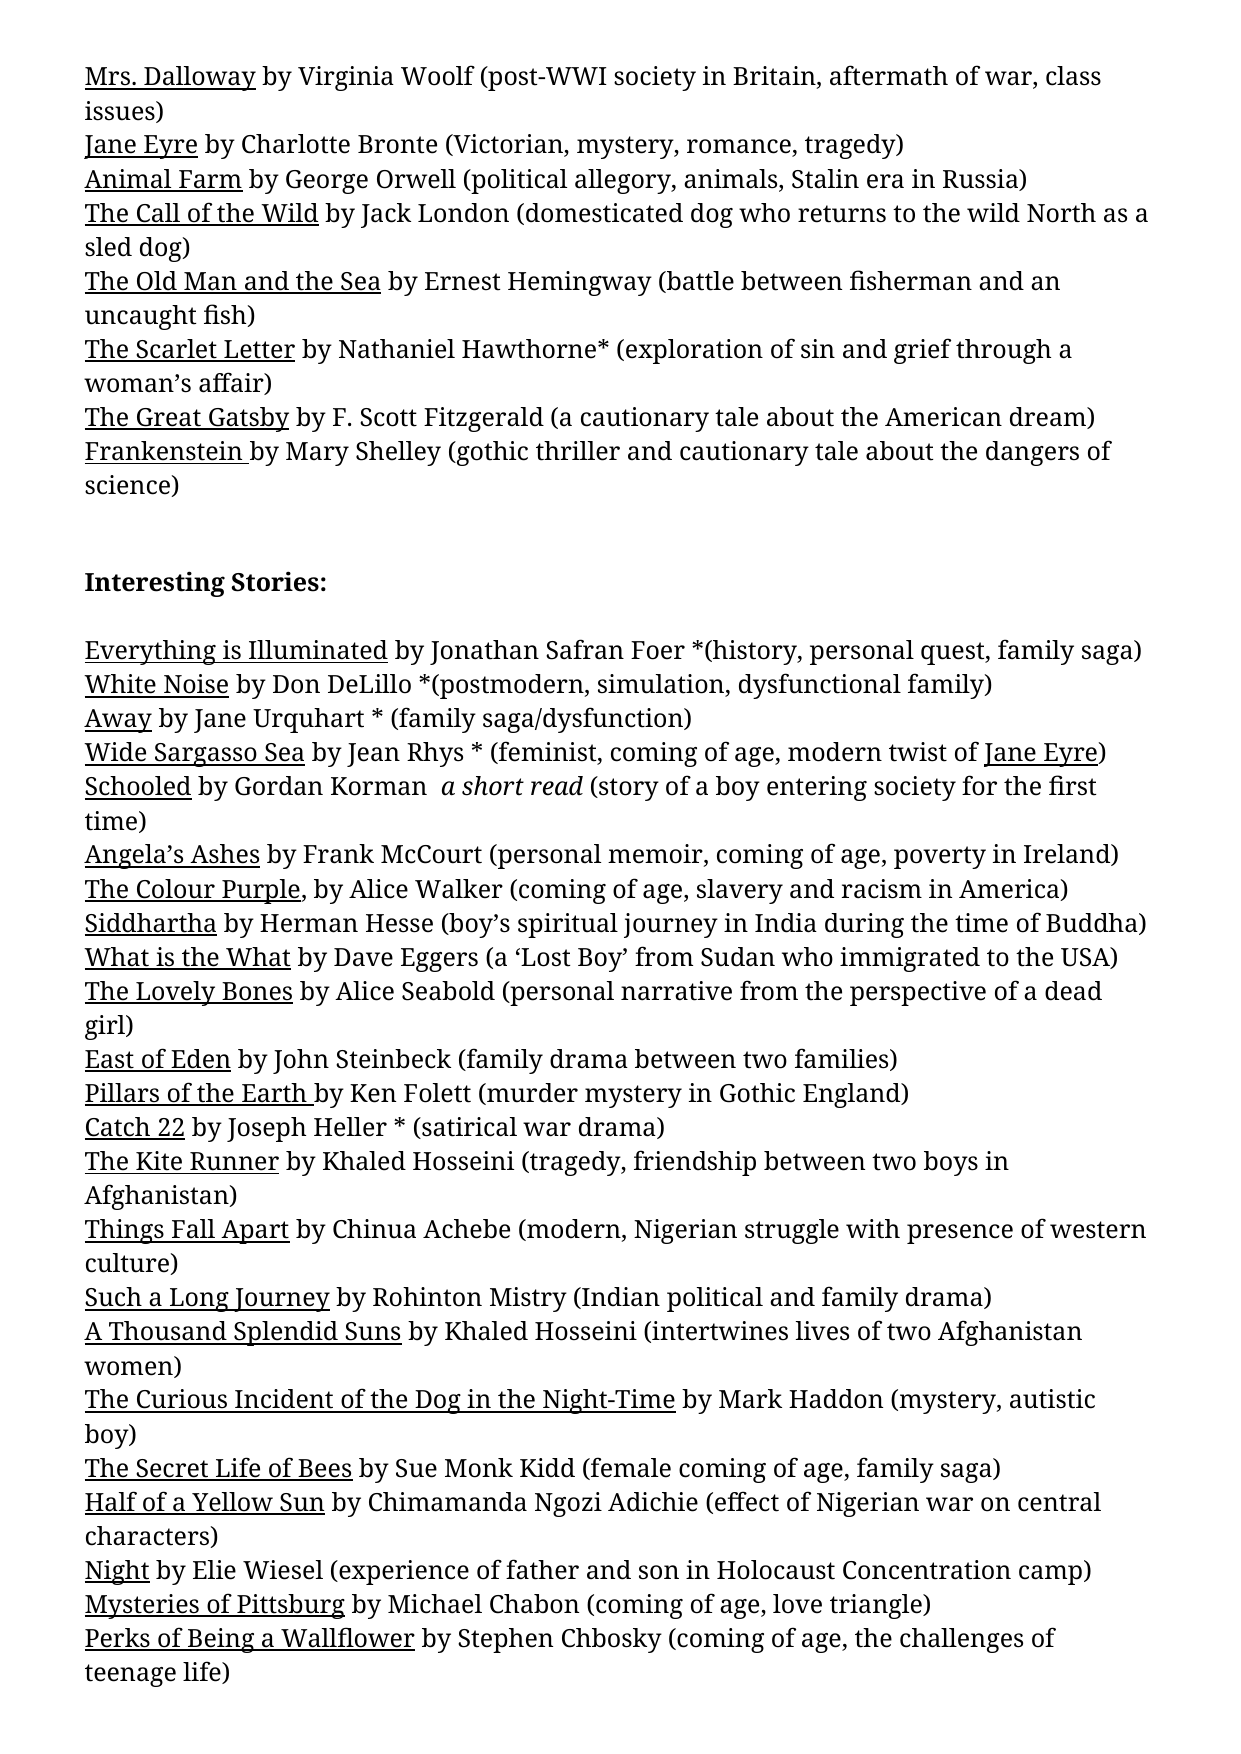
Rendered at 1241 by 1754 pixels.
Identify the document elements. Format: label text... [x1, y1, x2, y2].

text The Lovely Bones by Alice Seabold (personal narrative from the perspective of a dead girl) [84, 973, 1153, 1042]
text Angela’s Ashes by Frank McCourt (personal memoir, coming of age, poverty in Ireland) [84, 837, 1153, 871]
text The Kite Runner by Khaled Hosseini (tragedy, friendship between two boys in Afghanistan) [84, 1144, 1153, 1212]
text Such a Long Journey by Rohinton Mistry (Indian political and family drama) [84, 1280, 1153, 1314]
text Pillars of the Earth by Ken Folett (murder mystery in Gothic England) [84, 1076, 1153, 1110]
text The Secret Life of Bees by Sue Monk Kidd (female coming of age, family saga) [84, 1450, 1153, 1484]
text Half of a Yellow Sun by Chimamanda Ngozi Adichie (effect of Nigerian war on central characters) [84, 1484, 1153, 1552]
text East of Eden by John Steinbeck (family drama between two families) [84, 1042, 1153, 1076]
text Night by Elie Wiesel (experience of father and son in Holocaust Concentration camp) [84, 1552, 1153, 1587]
text The Call of the Wild by Jack London (domesticated dog who returns to the wild North as a sled dog) [84, 195, 1153, 263]
text White Noise by Don DeLillo *(postmodern, simulation, dysfunctional family) [84, 667, 1153, 701]
text Schooled by Gordan Korman a short read (story of a boy entering society for the first time) [84, 769, 1153, 837]
text Away by Jane Urquhart * (family saga/dysfunction) [84, 701, 1153, 735]
text Animal Farm by George Orwell (political allegory, animals, Stalin era in Russia) [84, 161, 1153, 195]
text Wide Sargasso Sea by Jean Rhys * (feminist, coming of age, modern twist of Jane Eyre) [84, 735, 1153, 769]
text Everything is Illuminated by Jonathan Safran Foer *(history, personal quest, family saga) [84, 633, 1153, 667]
text Interesting Stories: [84, 565, 1153, 599]
text The Great Gatsby by F. Scott Fitzgerald (a cautionary tale about the American dream) [84, 400, 1153, 434]
text Catch 22 by Joseph Heller * (satirical war drama) [84, 1110, 1153, 1144]
text What is the What by Dave Eggers (a ‘Lost Boy’ from Sudan who immigrated to the USA) [84, 939, 1153, 973]
text Perks of Being a Wallflower by Stephen Chbosky (coming of age, the challenges of teenage life) [84, 1621, 1153, 1689]
text Jane Eyre by Charlotte Bronte (Victorian, mystery, romance, tragedy) [84, 127, 1153, 161]
text Frankenstein by Mary Shelley (gothic thriller and cautionary tale about the dangers of science) [84, 434, 1153, 502]
text The Scarlet Letter by Nathaniel Hawthorne* (exploration of sin and grief through a woman’s affair) [84, 332, 1153, 400]
text The Colour Purple, by Alice Walker (coming of age, slavery and racism in America) [84, 871, 1153, 905]
text Things Fall Apart by Chinua Achebe (modern, Nigerian struggle with presence of western culture) [84, 1212, 1153, 1280]
text The Old Man and the Sea by Ernest Hemingway (battle between fisherman and an uncaught fish) [84, 263, 1153, 332]
text Mysteries of Pittsburg by Michael Chabon (coming of age, love triangle) [84, 1587, 1153, 1621]
text A Thousand Splendid Suns by Khaled Hosseini (intertwines lives of two Afghanistan women) [84, 1314, 1153, 1382]
text The Curious Incident of the Dog in the Night-Time by Mark Haddon (mystery, autistic boy) [84, 1382, 1153, 1450]
text Mrs. Dalloway by Virginia Woolf (post-WWI society in Britain, aftermath of war, class issues) [84, 59, 1153, 127]
text Siddhartha by Herman Hesse (boy’s spiritual journey in India during the time of Buddha) [84, 905, 1153, 939]
